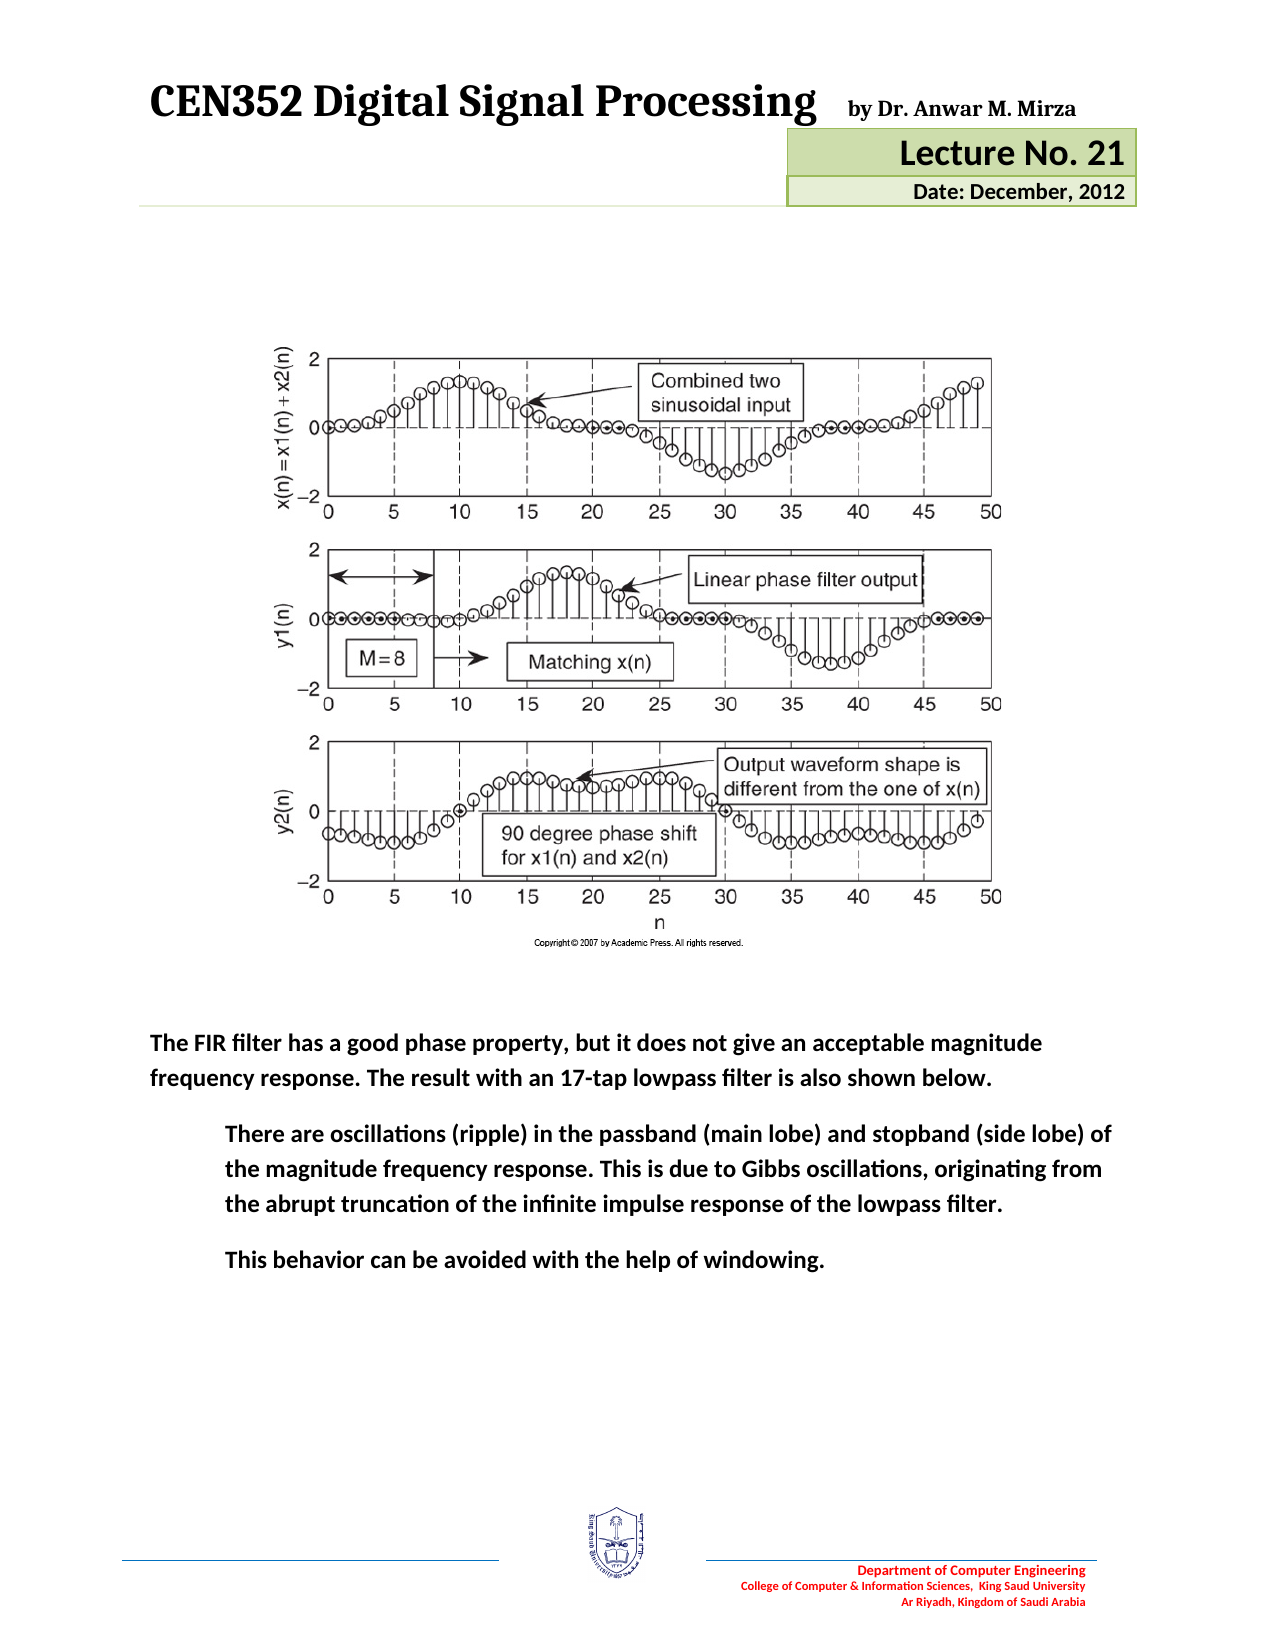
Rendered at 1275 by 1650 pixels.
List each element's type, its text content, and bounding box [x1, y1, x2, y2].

text There are oscillations (ripple) in the passband (main lobe) and stopband (side lobe) of the magnitude frequency response. This is due to Gibbs oscillations, originating from the abrupt truncation of the infinite impulse response of the lowpass filter. [225, 1118, 1125, 1219]
text This behavior can be avoided with the help of windowing. [225, 1244, 1125, 1274]
picture [273, 347, 1002, 947]
text The FIR filter has a good phase property, but it does not give an acceptable magnitude frequency response. The result with an 17-tap lowpass filter is also shown below. [150, 1027, 1125, 1093]
